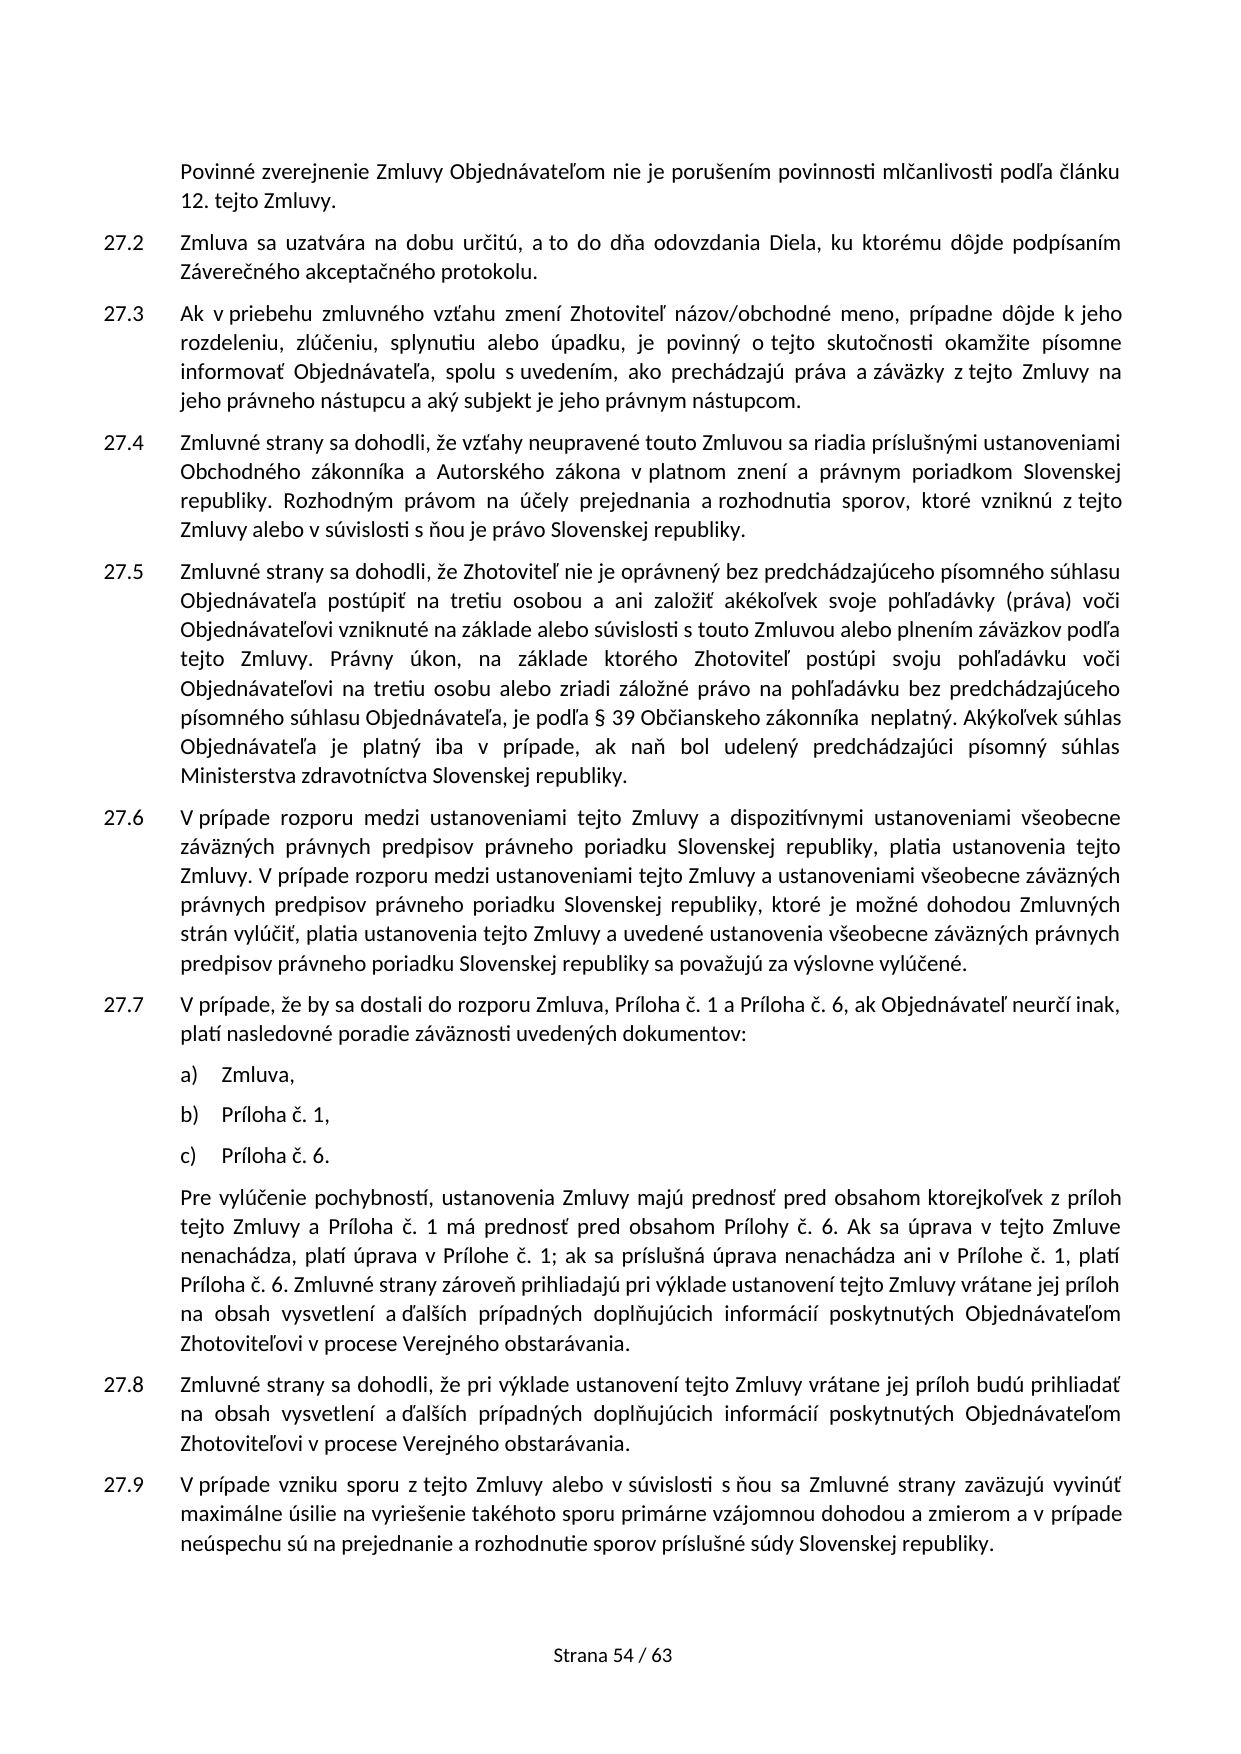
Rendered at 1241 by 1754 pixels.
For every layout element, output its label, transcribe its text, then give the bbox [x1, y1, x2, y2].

text Pre vylúčenie pochybností, ustanovenia Zmluvy majú prednosť pred obsahom ktorejkoľvek z príloh tejto Zmluvy a Príloha č. 1 má prednosť pred obsahom Prílohy č. 6. Ak sa úprava v tejto Zmluve nenachádza, platí úprava v Prílohe č. 1; ak sa príslušná úprava nenachádza ani v Prílohe č. 1, platí Príloha č. 6. Zmluvné strany zároveň prihliadajú pri výklade ustanovení tejto Zmluvy vrátane jej príloh na obsah vysvetlení a ďalších prípadných doplňujúcich informácií poskytnutých Objednávateľom Zhotoviteľovi v procese Verejného obstarávania. [180, 1182, 1122, 1357]
text Zmluva sa uzatvára na dobu určitú, a to do dňa odovzdania Diela, ku ktorému dôjde podpísaním Záverečného akceptačného protokolu. [103, 227, 1122, 285]
list Zmluva, [180, 1060, 1122, 1088]
text Ak v priebehu zmluvného vzťahu zmení Zhotoviteľ názov/obchodné meno, prípadne dôjde k jeho rozdeleniu, zlúčeniu, splynutiu alebo úpadku, je povinný o tejto skutočnosti okamžite písomne informovať Objednávateľa, spolu s uvedením, ako prechádzajú práva a záväzky z tejto Zmluvy na jeho právneho nástupcu a aký subjekt je jeho právnym nástupcom. [103, 298, 1122, 414]
text V prípade vzniku sporu z tejto Zmluvy alebo v súvislosti s ňou sa Zmluvné strany zaväzujú vyvinúť maximálne úsilie na vyriešenie takéhoto sporu primárne vzájomnou dohodou a zmierom a v prípade neúspechu sú na prejednanie a rozhodnutie sporov príslušné súdy Slovenskej republiky. [103, 1469, 1122, 1557]
text Zmluvné strany sa dohodli, že pri výklade ustanovení tejto Zmluvy vrátane jej príloh budú prihliadať na obsah vysvetlení a ďalších prípadných doplňujúcich informácií poskytnutých Objednávateľom Zhotoviteľovi v procese Verejného obstarávania. [103, 1369, 1122, 1457]
list Príloha č. 1, [180, 1101, 1122, 1129]
text Zmluvné strany sa dohodli, že Zhotoviteľ nie je oprávnený bez predchádzajúceho písomného súhlasu Objednávateľa postúpiť na tretiu osobou a ani založiť akékoľvek svoje pohľadávky (práva) voči Objednávateľovi vzniknuté na základe alebo súvislosti s touto Zmluvou alebo plnením záväzkov podľa tejto Zmluvy. Právny úkon, na základe ktorého Zhotoviteľ postúpi svoju pohľadávku voči Objednávateľovi na tretiu osobu alebo zriadi záložné právo na pohľadávku bez predchádzajúceho písomného súhlasu Objednávateľa, je podľa § 39 Občianskeho zákonníka neplatný. Akýkoľvek súhlas Objednávateľa je platný iba v prípade, ak naň bol udelený predchádzajúci písomný súhlas Ministerstva zdravotníctva Slovenskej republiky. [103, 556, 1122, 789]
list Príloha č. 6. [180, 1141, 1122, 1169]
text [103, 156, 1122, 214]
text V prípade, že by sa dostali do rozporu Zmluva, Príloha č. 1 a Príloha č. 6, ak Objednávateľ neurčí inak, platí nasledovné poradie záväznosti uvedených dokumentov: [103, 989, 1122, 1048]
text Zmluvné strany sa dohodli, že vzťahy neupravené touto Zmluvou sa riadia príslušnými ustanoveniami Obchodného zákonníka a Autorského zákona v platnom znení a právnym poriadkom Slovenskej republiky. Rozhodným právom na účely prejednania a rozhodnutia sporov, ktoré vzniknú z tejto Zmluvy alebo v súvislosti s ňou je právo Slovenskej republiky. [103, 427, 1122, 543]
text V prípade rozporu medzi ustanoveniami tejto Zmluvy a dispozitívnymi ustanoveniami všeobecne záväzných právnych predpisov právneho poriadku Slovenskej republiky, platia ustanovenia tejto Zmluvy. V prípade rozporu medzi ustanoveniami tejto Zmluvy a ustanoveniami všeobecne záväzných právnych predpisov právneho poriadku Slovenskej republiky, ktoré je možné dohodou Zmluvných strán vylúčiť, platia ustanovenia tejto Zmluvy a uvedené ustanovenia všeobecne záväzných právnych predpisov právneho poriadku Slovenskej republiky sa považujú za výslovne vylúčené. [103, 802, 1122, 977]
